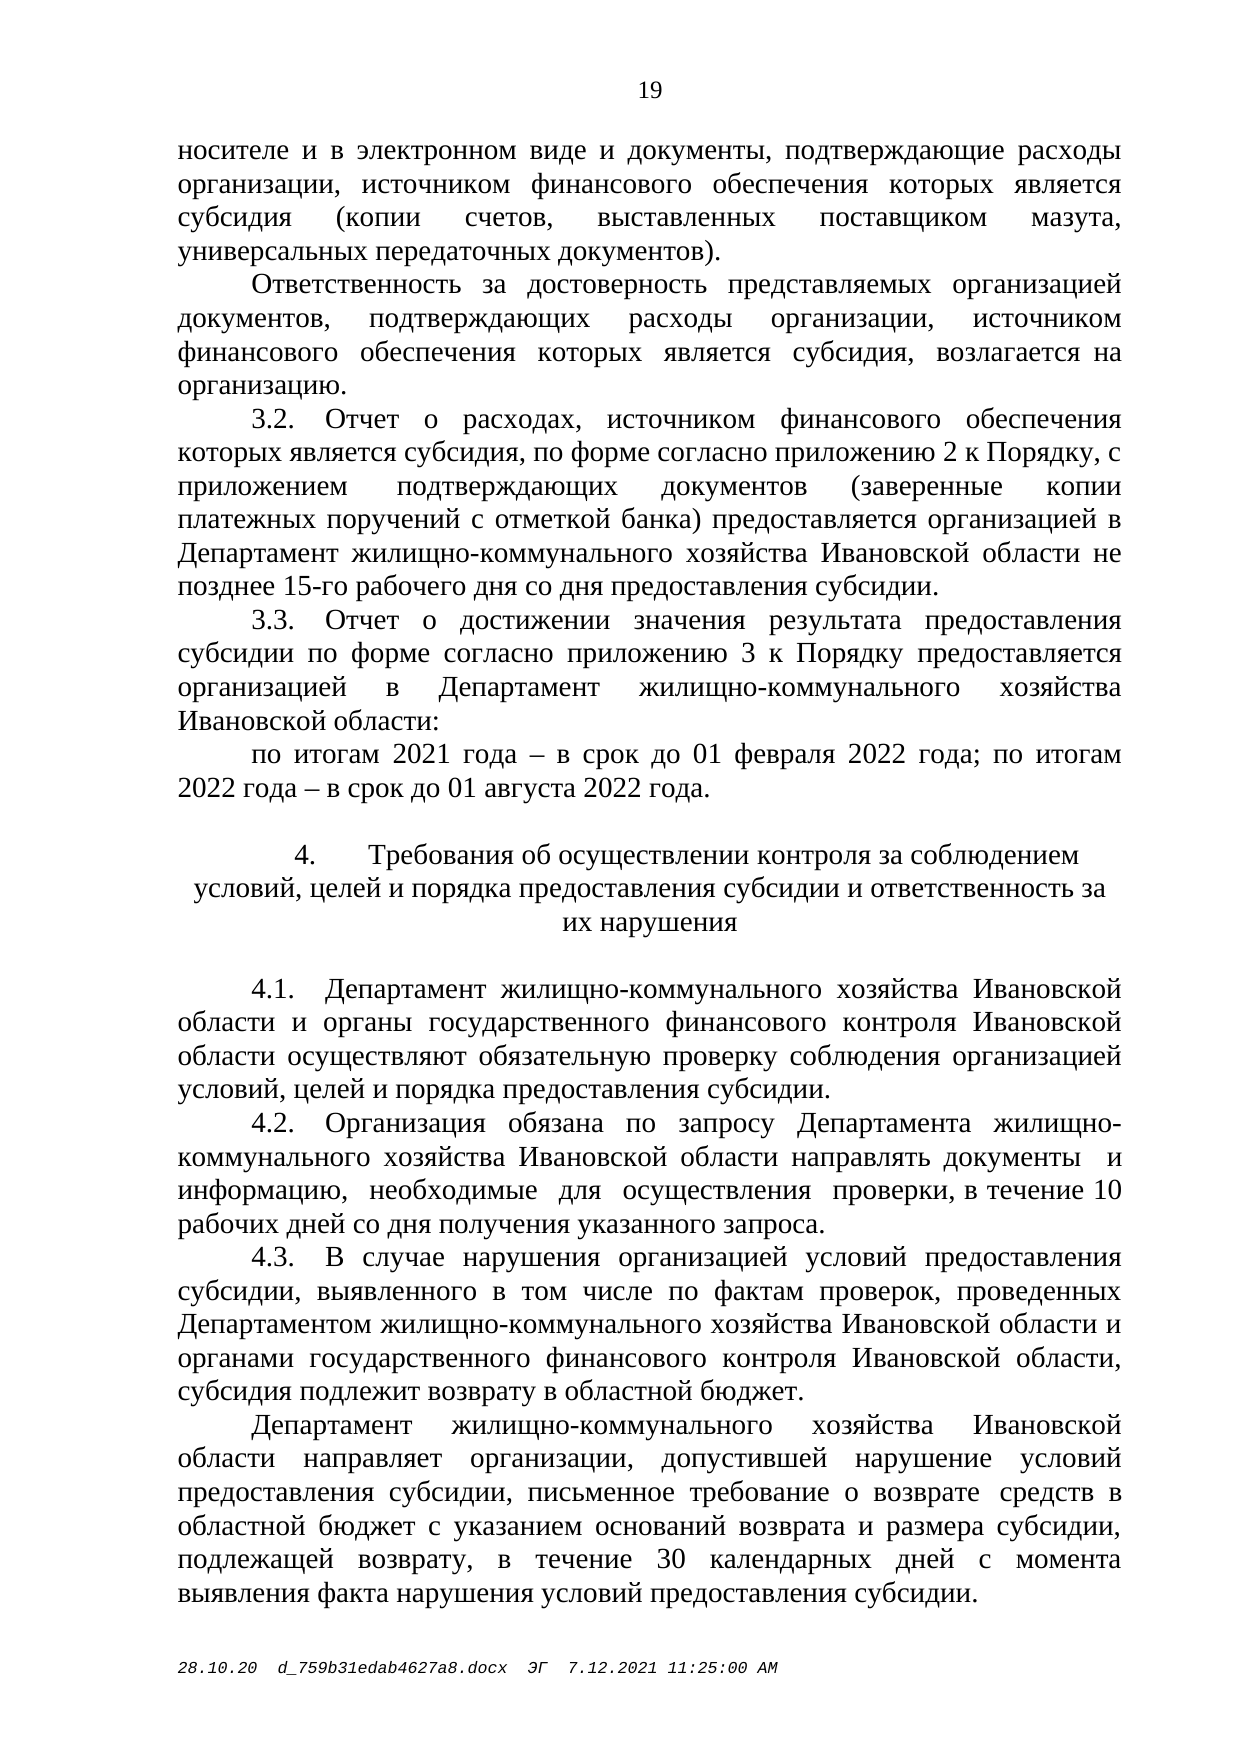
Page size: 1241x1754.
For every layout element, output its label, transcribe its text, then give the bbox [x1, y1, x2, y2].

text Ответственность за достоверность представляемых организацией документов, подтверждающих расходы организации, источником финансового обеспечения которых является субсидия, возлагается на организацию. [177, 267, 1122, 401]
list Департамент жилищно-коммунального хозяйства Ивановской области и органы государственного финансового контроля Ивановской области осуществляют обязательную проверку соблюдения организацией условий, целей и порядка предоставления субсидии. [177, 971, 1122, 1105]
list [177, 132, 1122, 267]
list Организация обязана по запросу Департамента жилищно-коммунального хозяйства Ивановской области направлять документы и информацию, необходимые для осуществления проверки, в течение 10 рабочих дней со дня получения указанного запроса. [177, 1105, 1122, 1239]
text Департамент жилищно-коммунального хозяйства Ивановской области направляет организации, допустившей нарушение условий предоставления субсидии, письменное требование о возврате средств в областной бюджет с указанием оснований возврата и размера субсидии, подлежащей возврату, в течение 30 календарных дней с момента выявления факта нарушения условий предоставления субсидии. [177, 1407, 1122, 1608]
text по итогам 2021 года – в срок до 01 февраля 2022 года; по итогам 2022 года – в срок до 01 августа 2022 года. [177, 736, 1122, 803]
list Отчет о достижении значения результата предоставления субсидии по форме согласно приложению 3 к Порядку предоставляется организацией в Департамент жилищно-коммунального хозяйства Ивановской области: [177, 602, 1122, 736]
list Отчет о расходах, источником финансового обеспечения которых является субсидия, по форме согласно приложению 2 к Порядку, с приложением подтверждающих документов (заверенные копии платежных поручений с отметкой банка) предоставляется организацией в Департамент жилищно-коммунального хозяйства Ивановской области не позднее 15-го рабочего дня со дня предоставления субсидии. [177, 401, 1122, 602]
list В случае нарушения организацией условий предоставления субсидии, выявленного в том числе по фактам проверок, проведенных Департаментом жилищно-коммунального хозяйства Ивановской области и органами государственного финансового контроля Ивановской области, субсидия подлежит возврату в областной бюджет. [177, 1239, 1122, 1407]
list Требования об осуществлении контроля за соблюдением условий, целей и порядка предоставления субсидии и ответственность за их нарушения [177, 837, 1122, 937]
